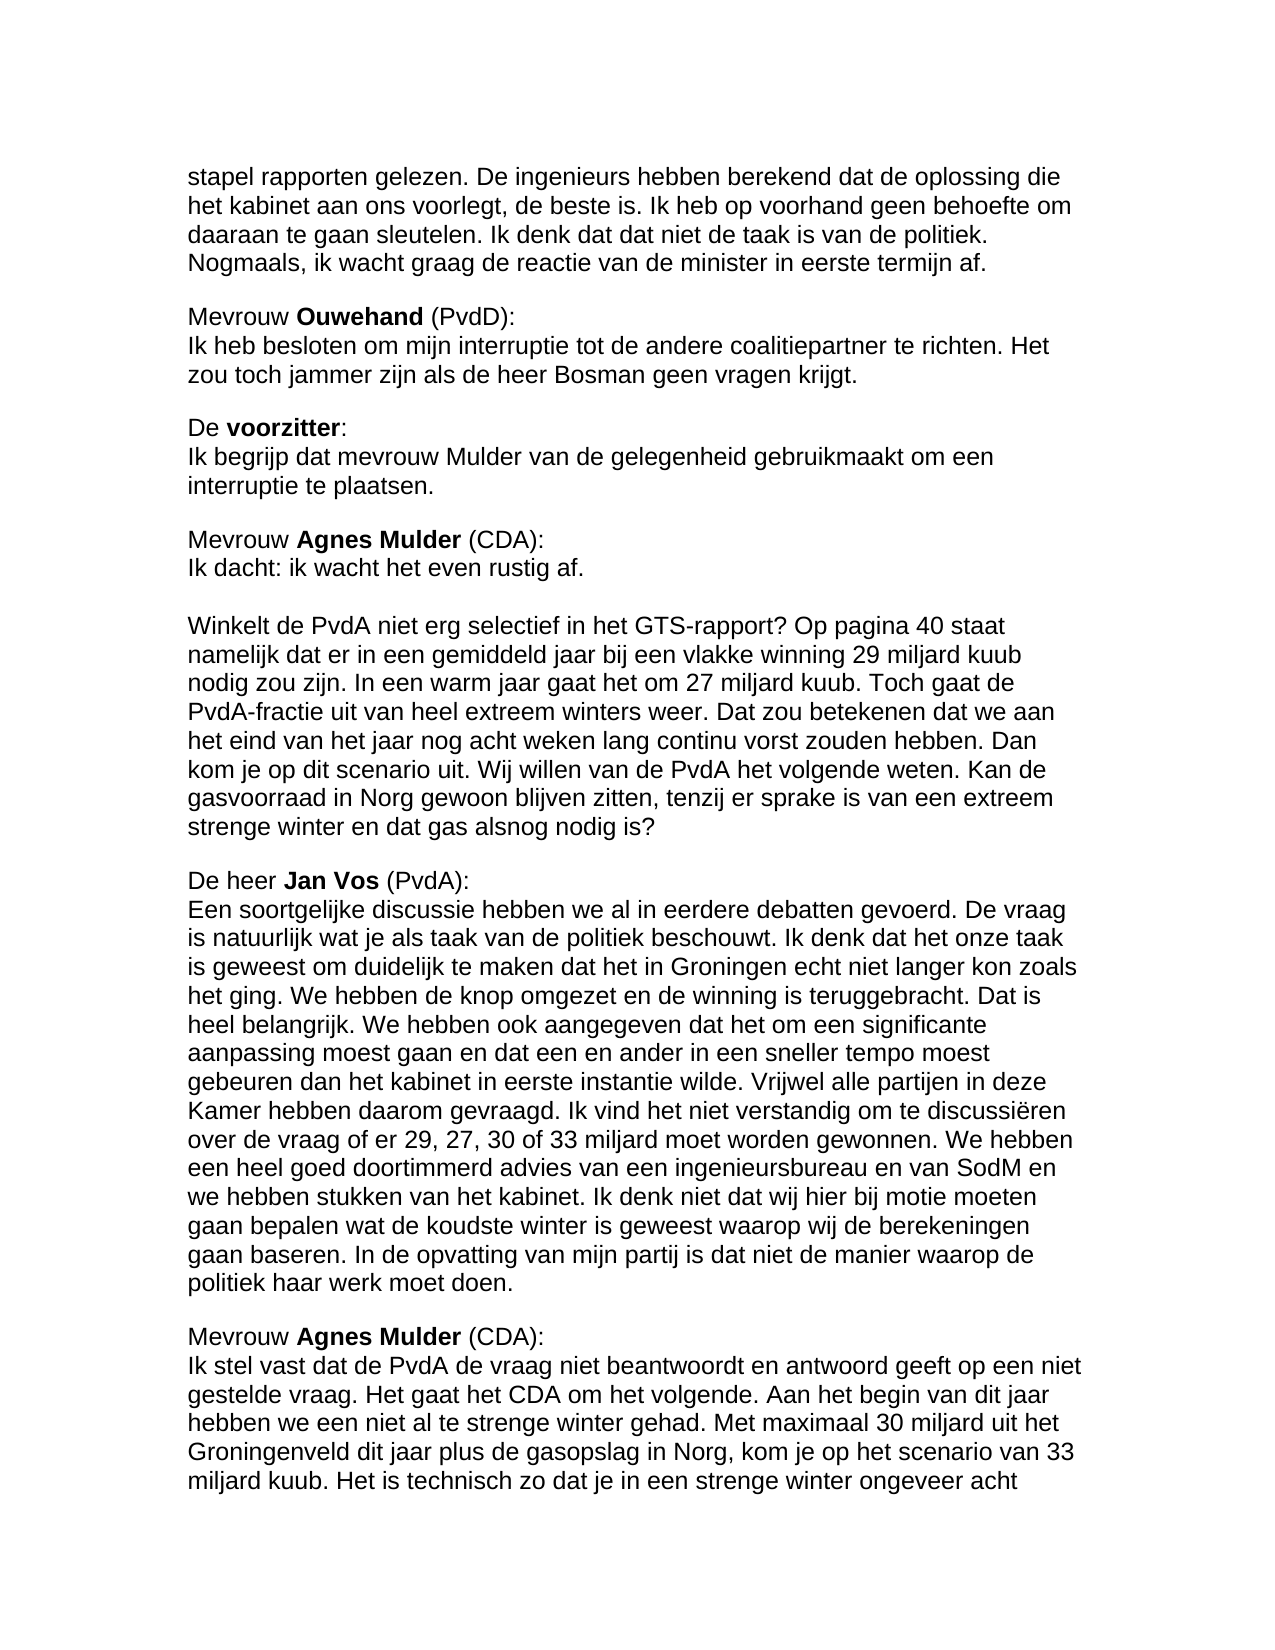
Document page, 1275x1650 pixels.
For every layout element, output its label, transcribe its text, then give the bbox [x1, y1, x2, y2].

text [187, 162, 1087, 277]
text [187, 1322, 1087, 1494]
text De voorzitter: Ik begrijp dat mevrouw Mulder van de gelegenheid gebruikmaakt om een interruptie te plaatsen. [187, 413, 1087, 499]
text Mevrouw Ouwehand (PvdD): Ik heb besloten om mijn interruptie tot de andere coalitiepartner te richten. Het zou toch jammer zijn als de heer Bosman geen vragen krijgt. [187, 302, 1087, 388]
text De heer Jan Vos (PvdA): Een soortgelijke discussie hebben we al in eerdere debatten gevoerd. De vraag is natuurlijk wat je als taak van de politiek beschouwt. Ik denk dat het onze taak is geweest om duidelijk te maken dat het in Groningen echt niet langer kon zoals het ging. We hebben de knop omgezet en de winning is teruggebracht. Dat is heel belangrijk. We hebben ook aangegeven dat het om een significante aanpassing moest gaan en dat een en ander in een sneller tempo moest gebeuren dan het kabinet in eerste instantie wilde. Vrijwel alle partijen in deze Kamer hebben daarom gevraagd. Ik vind het niet verstandig om te discussiëren over de vraag of er 29, 27, 30 of 33 miljard moet worden gewonnen. We hebben een heel goed doortimmerd advies van een ingenieursbureau en van SodM en we hebben stukken van het kabinet. Ik denk niet dat wij hier bij motie moeten gaan bepalen wat de koudste winter is geweest waarop wij de berekeningen gaan baseren. In de opvatting van mijn partij is dat niet de manier waarop de politiek haar werk moet doen. [187, 866, 1087, 1297]
text Mevrouw Agnes Mulder (CDA): Ik dacht: ik wacht het even rustig af. Winkelt de PvdA niet erg selectief in het GTS-rapport? Op pagina 40 staat namelijk dat er in een gemiddeld jaar bij een vlakke winning 29 miljard kuub nodig zou zijn. In een warm jaar gaat het om 27 miljard kuub. Toch gaat de PvdA-fractie uit van heel extreem winters weer. Dat zou betekenen dat we aan het eind van het jaar nog acht weken lang continu vorst zouden hebben. Dan kom je op dit scenario uit. Wij willen van de PvdA het volgende weten. Kan de gasvoorraad in Norg gewoon blijven zitten, tenzij er sprake is van een extreem strenge winter en dat gas alsnog nodig is? [187, 524, 1087, 841]
